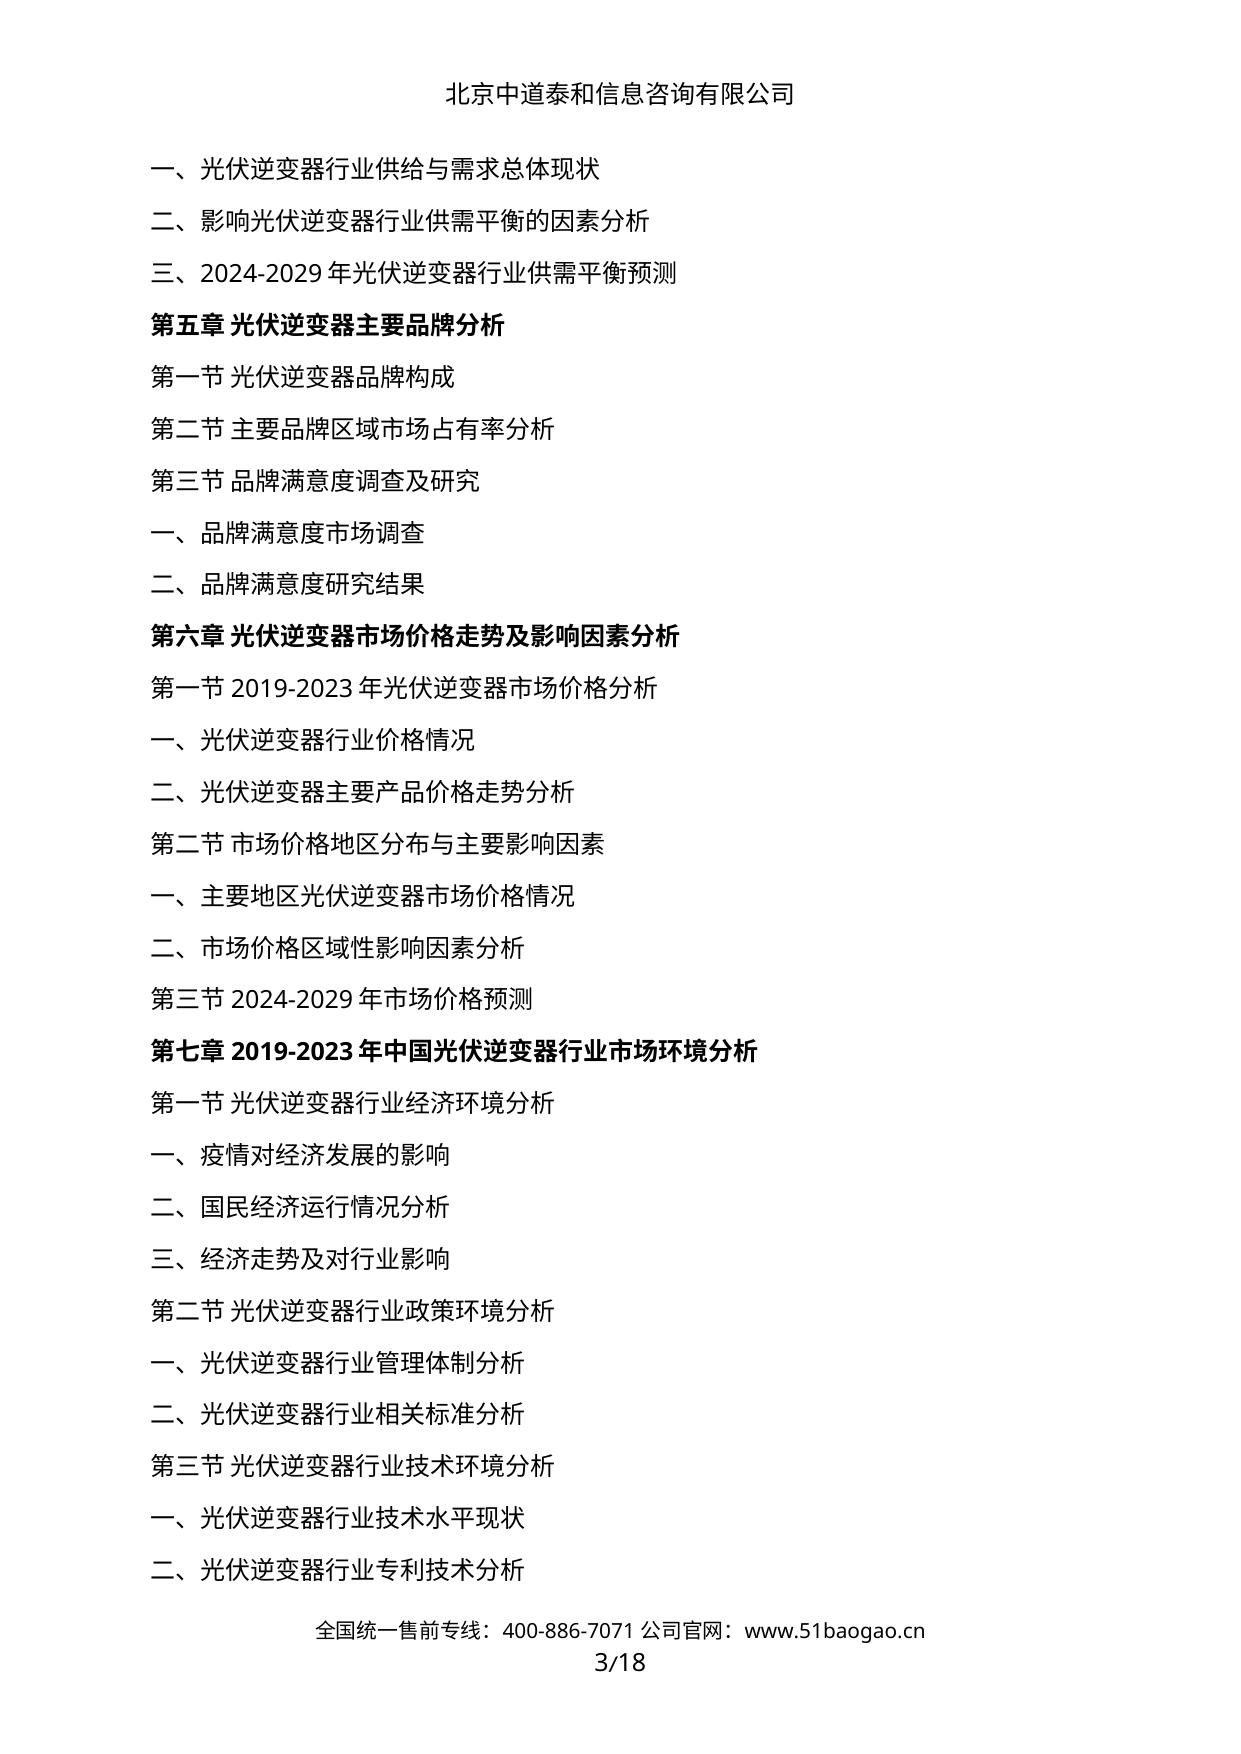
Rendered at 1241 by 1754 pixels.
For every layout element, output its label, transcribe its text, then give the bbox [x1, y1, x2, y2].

text 第五章 光伏逆变器主要品牌分析 [150, 306, 1090, 342]
text 第一节 光伏逆变器品牌构成 [150, 357, 1090, 394]
text 三、经济走势及对行业影响 [150, 1239, 1090, 1276]
text 第二节 光伏逆变器行业政策环境分析 [150, 1291, 1090, 1327]
text 二、光伏逆变器行业专利技术分析 [150, 1551, 1090, 1587]
text 二、光伏逆变器行业相关标准分析 [150, 1395, 1090, 1431]
text 一、光伏逆变器行业管理体制分析 [150, 1343, 1090, 1379]
text 第三节 2024-2029年市场价格预测 [150, 980, 1090, 1016]
text 三、2024-2029年光伏逆变器行业供需平衡预测 [150, 254, 1090, 290]
text 第一节 2019-2023年光伏逆变器市场价格分析 [150, 669, 1090, 705]
text 二、品牌满意度研究结果 [150, 565, 1090, 601]
text 一、疫情对经济发展的影响 [150, 1136, 1090, 1172]
text 第二节 主要品牌区域市场占有率分析 [150, 409, 1090, 446]
text 第三节 品牌满意度调查及研究 [150, 461, 1090, 497]
text 二、影响光伏逆变器行业供需平衡的因素分析 [150, 202, 1090, 238]
text 第一节 光伏逆变器行业经济环境分析 [150, 1084, 1090, 1120]
text 二、市场价格区域性影响因素分析 [150, 928, 1090, 964]
text 一、品牌满意度市场调查 [150, 513, 1090, 549]
text 二、光伏逆变器主要产品价格走势分析 [150, 772, 1090, 809]
text 二、国民经济运行情况分析 [150, 1187, 1090, 1224]
text 第七章 2019-2023年中国光伏逆变器行业市场环境分析 [150, 1032, 1090, 1068]
text 第二节 市场价格地区分布与主要影响因素 [150, 824, 1090, 861]
text 第三节 光伏逆变器行业技术环境分析 [150, 1447, 1090, 1483]
text 第六章 光伏逆变器市场价格走势及影响因素分析 [150, 617, 1090, 653]
text 一、主要地区光伏逆变器市场价格情况 [150, 876, 1090, 912]
text 一、光伏逆变器行业技术水平现状 [150, 1499, 1090, 1535]
text 一、光伏逆变器行业供给与需求总体现状 [150, 150, 1090, 186]
text 一、光伏逆变器行业价格情况 [150, 721, 1090, 757]
